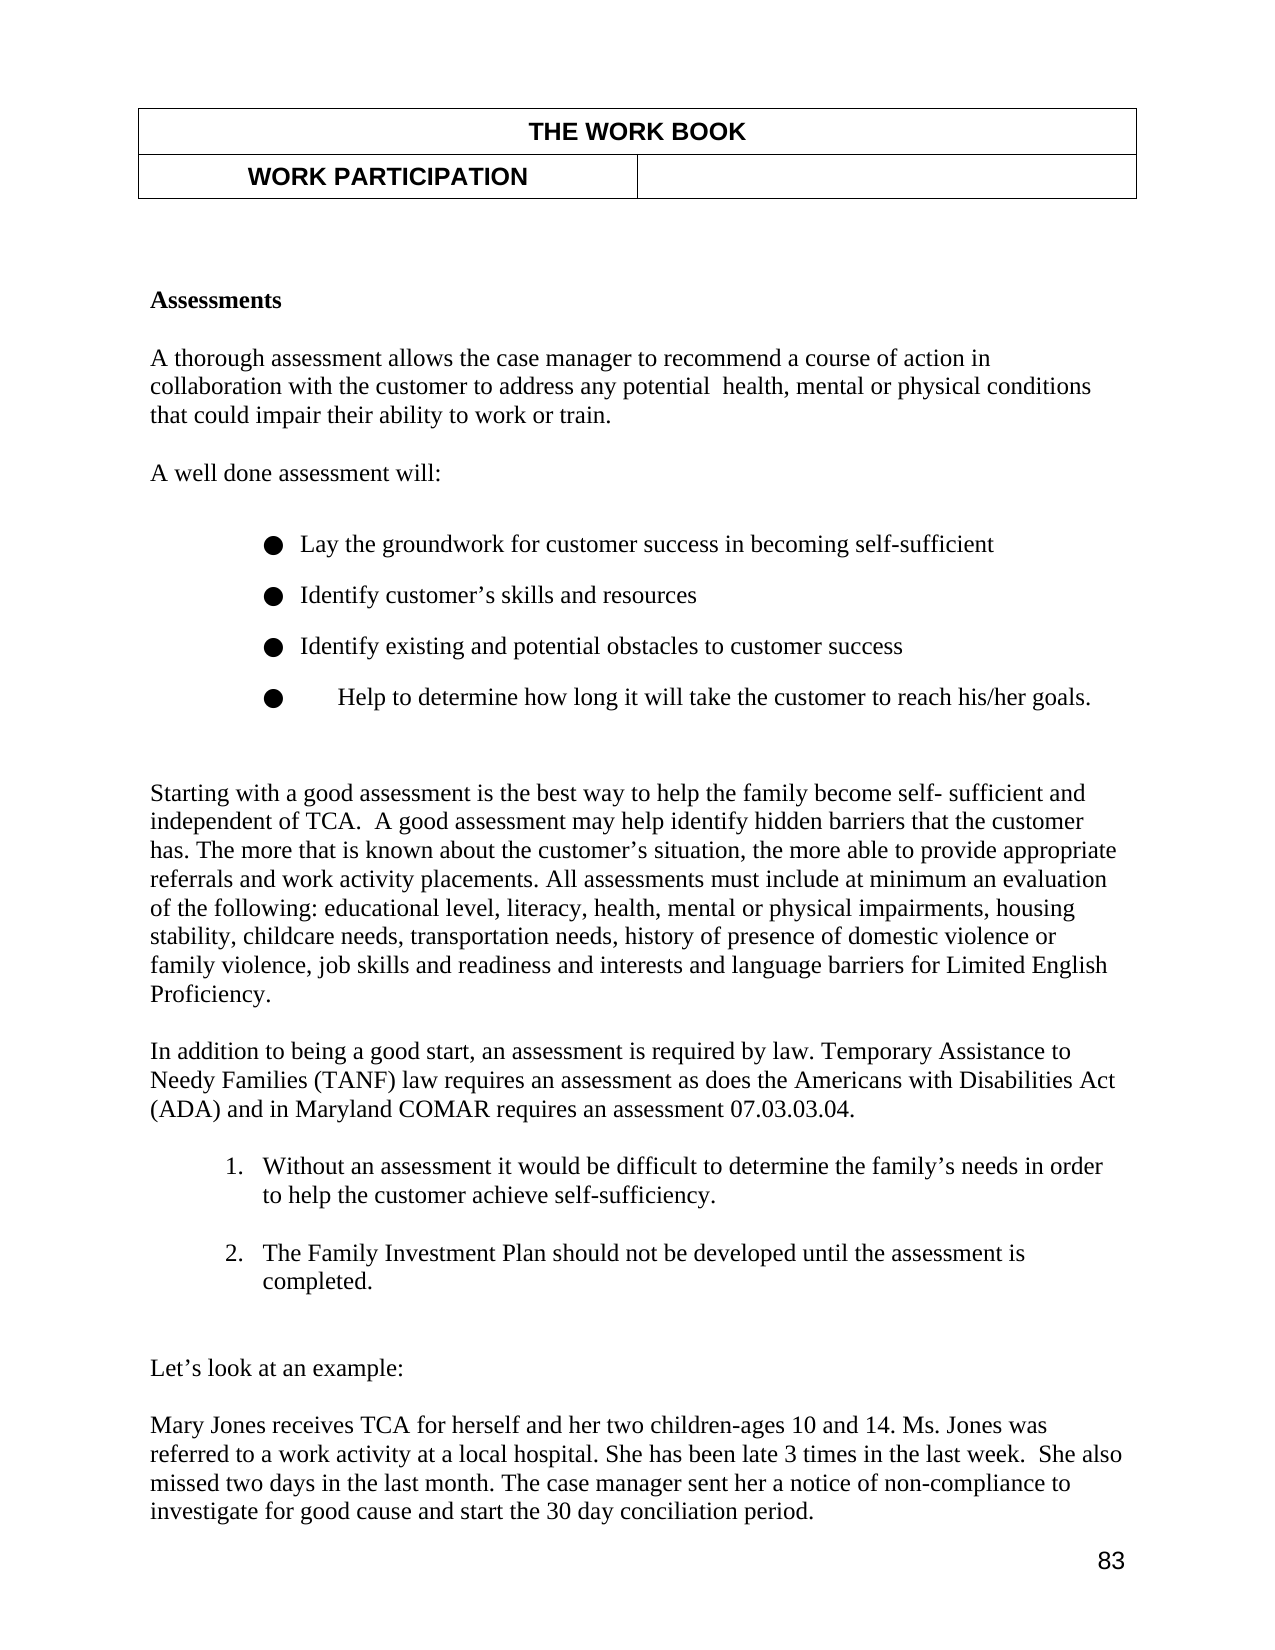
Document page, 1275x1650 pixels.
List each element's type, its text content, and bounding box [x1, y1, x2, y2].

text A well done assessment will: [150, 458, 1125, 486]
list Lay the groundwork for customer success in becoming self-sufficient [262, 515, 1125, 566]
list Help to determine how long it will take the customer to reach his/her goals. [262, 669, 1125, 720]
text Let’s look at an example: [150, 1353, 1125, 1381]
list The Family Investment Plan should not be developed until the assessment is completed. [225, 1238, 1125, 1295]
text A thorough assessment allows the case manager to recommend a course of action in collaboration with the customer to address any potential health, mental or physical conditions that could impair their ability to work or train. [150, 343, 1125, 429]
text Mary Jones receives TCA for herself and her two children-ages 10 and 14. Ms. Jones was referred to a work activity at a local hospital. She has been late 3 times in the last week. She also missed two days in the last month. The case manager sent her a notice of non-compliance to investigate for good cause and start the 30 day conciliation period. [150, 1410, 1125, 1525]
list Without an assessment it would be difficult to determine the family’s needs in order to help the customer achieve self-sufficiency. [225, 1151, 1125, 1209]
list Identify existing and potential obstacles to customer success [262, 618, 1125, 669]
text In addition to being a good start, an assessment is required by law. Temporary Assistance to Needy Families (TANF) law requires an assessment as does the Americans with Disabilities Act (ADA) and in Maryland COMAR requires an assessment 07.03.03.04. [150, 1036, 1125, 1123]
text Starting with a good assessment is the best way to help the family become self- sufficient and independent of TCA. A good assessment may help identify hidden barriers that the customer has. The more that is known about the customer’s situation, the more able to provide appropriate referrals and work activity placements. All assessments must include at minimum an evaluation of the following: educational level, literacy, health, mental or physical impairments, housing stability, childcare needs, transportation needs, history of presence of domestic violence or family violence, job skills and readiness and interests and language barriers for Limited English Proficiency. [150, 778, 1125, 1008]
list Identify customer’s skills and resources [262, 566, 1125, 618]
text Assessments [150, 285, 1125, 314]
